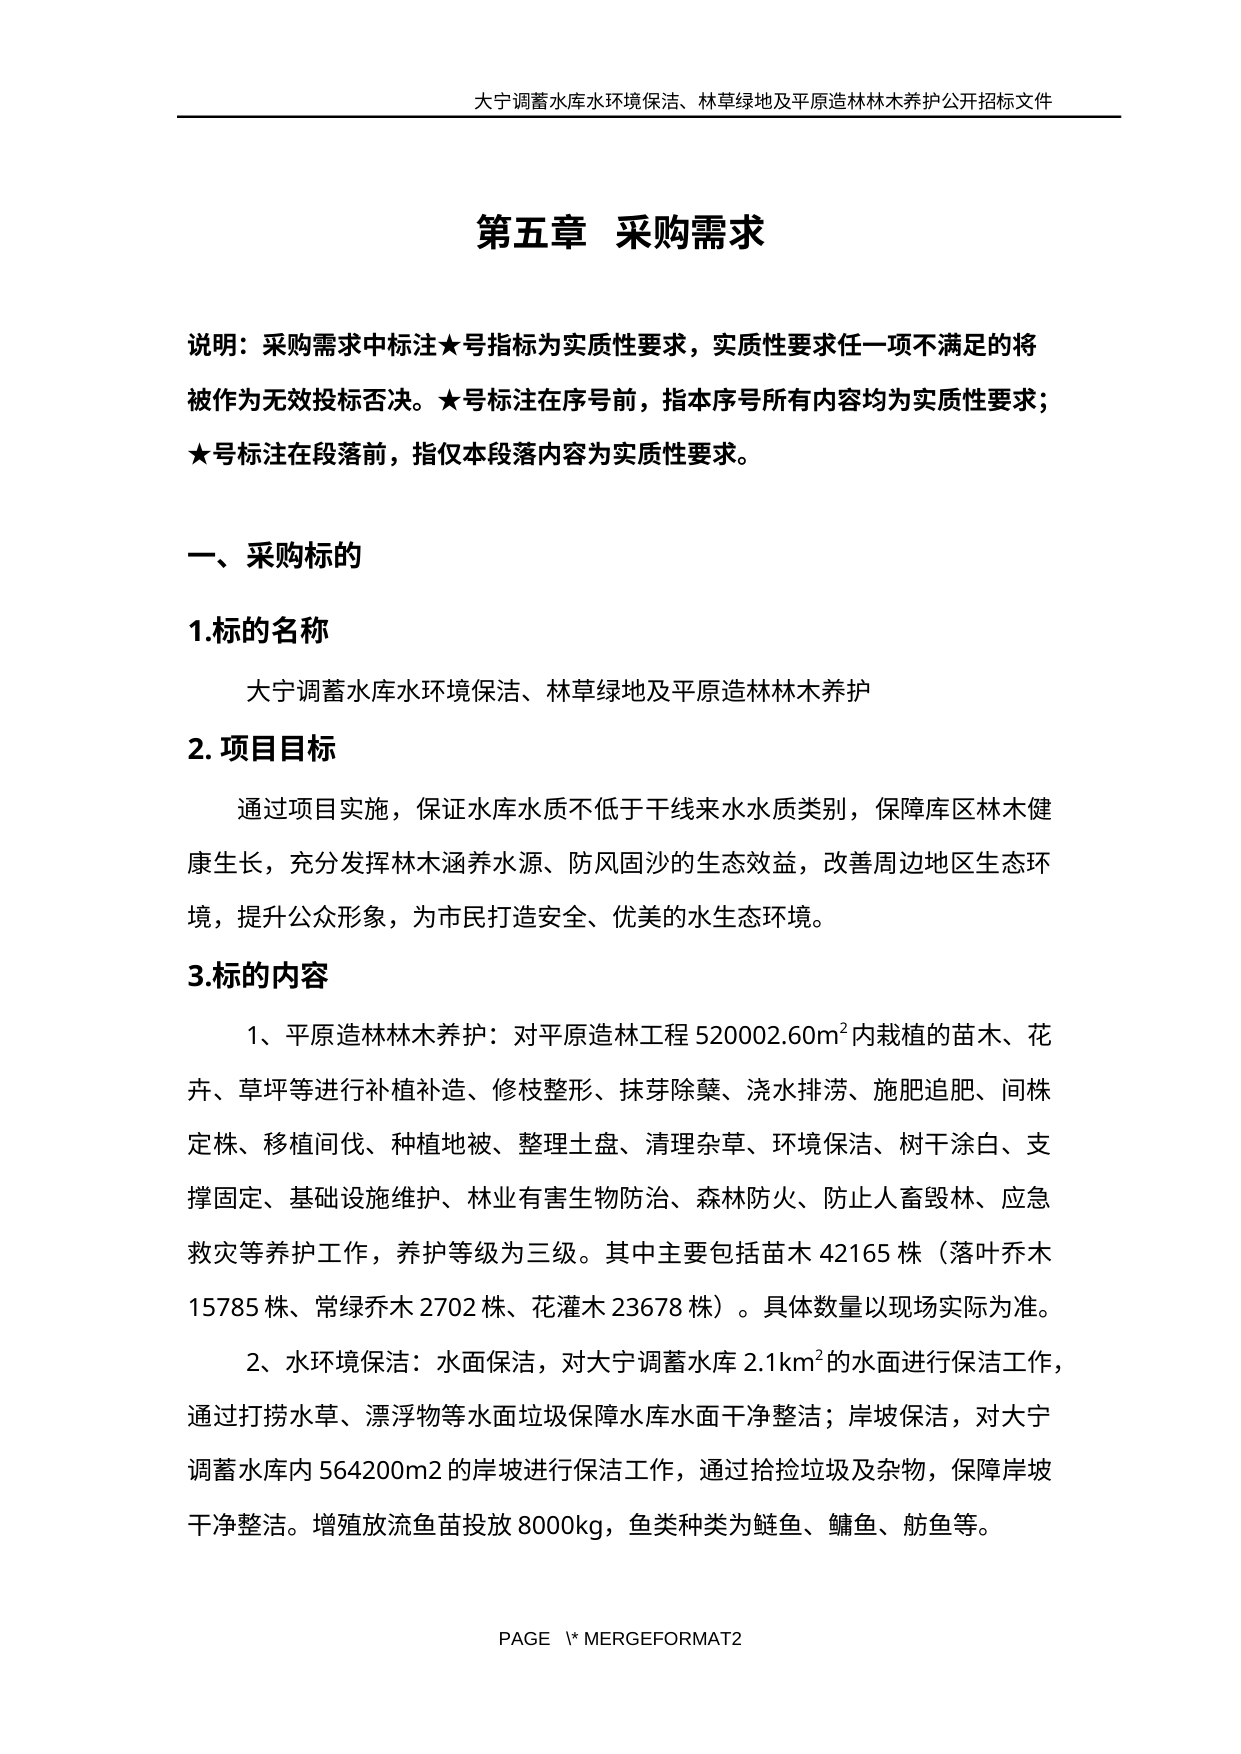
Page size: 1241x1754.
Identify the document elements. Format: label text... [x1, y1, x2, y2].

text 1.标的名称 [187, 608, 1053, 650]
text 一、采购标的 [187, 521, 1053, 586]
text 2、水环境保洁：水面保洁，对大宁调蓄水库2.1km2的水面进行保洁工作，通过打捞水草、漂浮物等水面垃圾保障水库水面干净整洁；岸坡保洁，对大宁调蓄水库内564200m2的岸坡进行保洁工作，通过拾捡垃圾及杂物，保障岸坡干净整洁。增殖放流鱼苗投放8000kg，鱼类种类为鲢鱼、鳙鱼、舫鱼等。 [187, 1342, 1053, 1541]
text 1、平原造林林木养护：对平原造林工程520002.60m2内栽植的苗木、花卉、草坪等进行补植补造、修枝整形、抹芽除蘖、浇水排涝、施肥追肥、间株定株、移植间伐、种植地被、整理土盘、清理杂草、环境保洁、树干涂白、支撑固定、基础设施维护、林业有害生物防治、森林防火、防止人畜毁林、应急救灾等养护工作，养护等级为三级。其中主要包括苗木42165株（落叶乔木15785株、常绿乔木2702株、花灌木23678株）。具体数量以现场实际为准。 [187, 1016, 1053, 1324]
subtitle 采购需求 [187, 203, 1053, 257]
text 2. 项目目标 [187, 726, 1053, 768]
text 大宁调蓄水库水环境保洁、林草绿地及平原造林林木养护 [187, 671, 1053, 707]
text 通过项目实施，保证水库水质不低于干线来水水质类别，保障库区林木健康生长，充分发挥林木涵养水源、防风固沙的生态效益，改善周边地区生态环境，提升公众形象，为市民打造安全、优美的水生态环境。 [187, 789, 1053, 934]
text 3.标的内容 [187, 952, 1053, 994]
text 说明：采购需求中标注★号指标为实质性要求，实质性要求任一项不满足的将被作为无效投标否决。★号标注在序号前，指本序号所有内容均为实质性要求；★号标注在段落前，指仅本段落内容为实质性要求。 [187, 326, 1053, 471]
